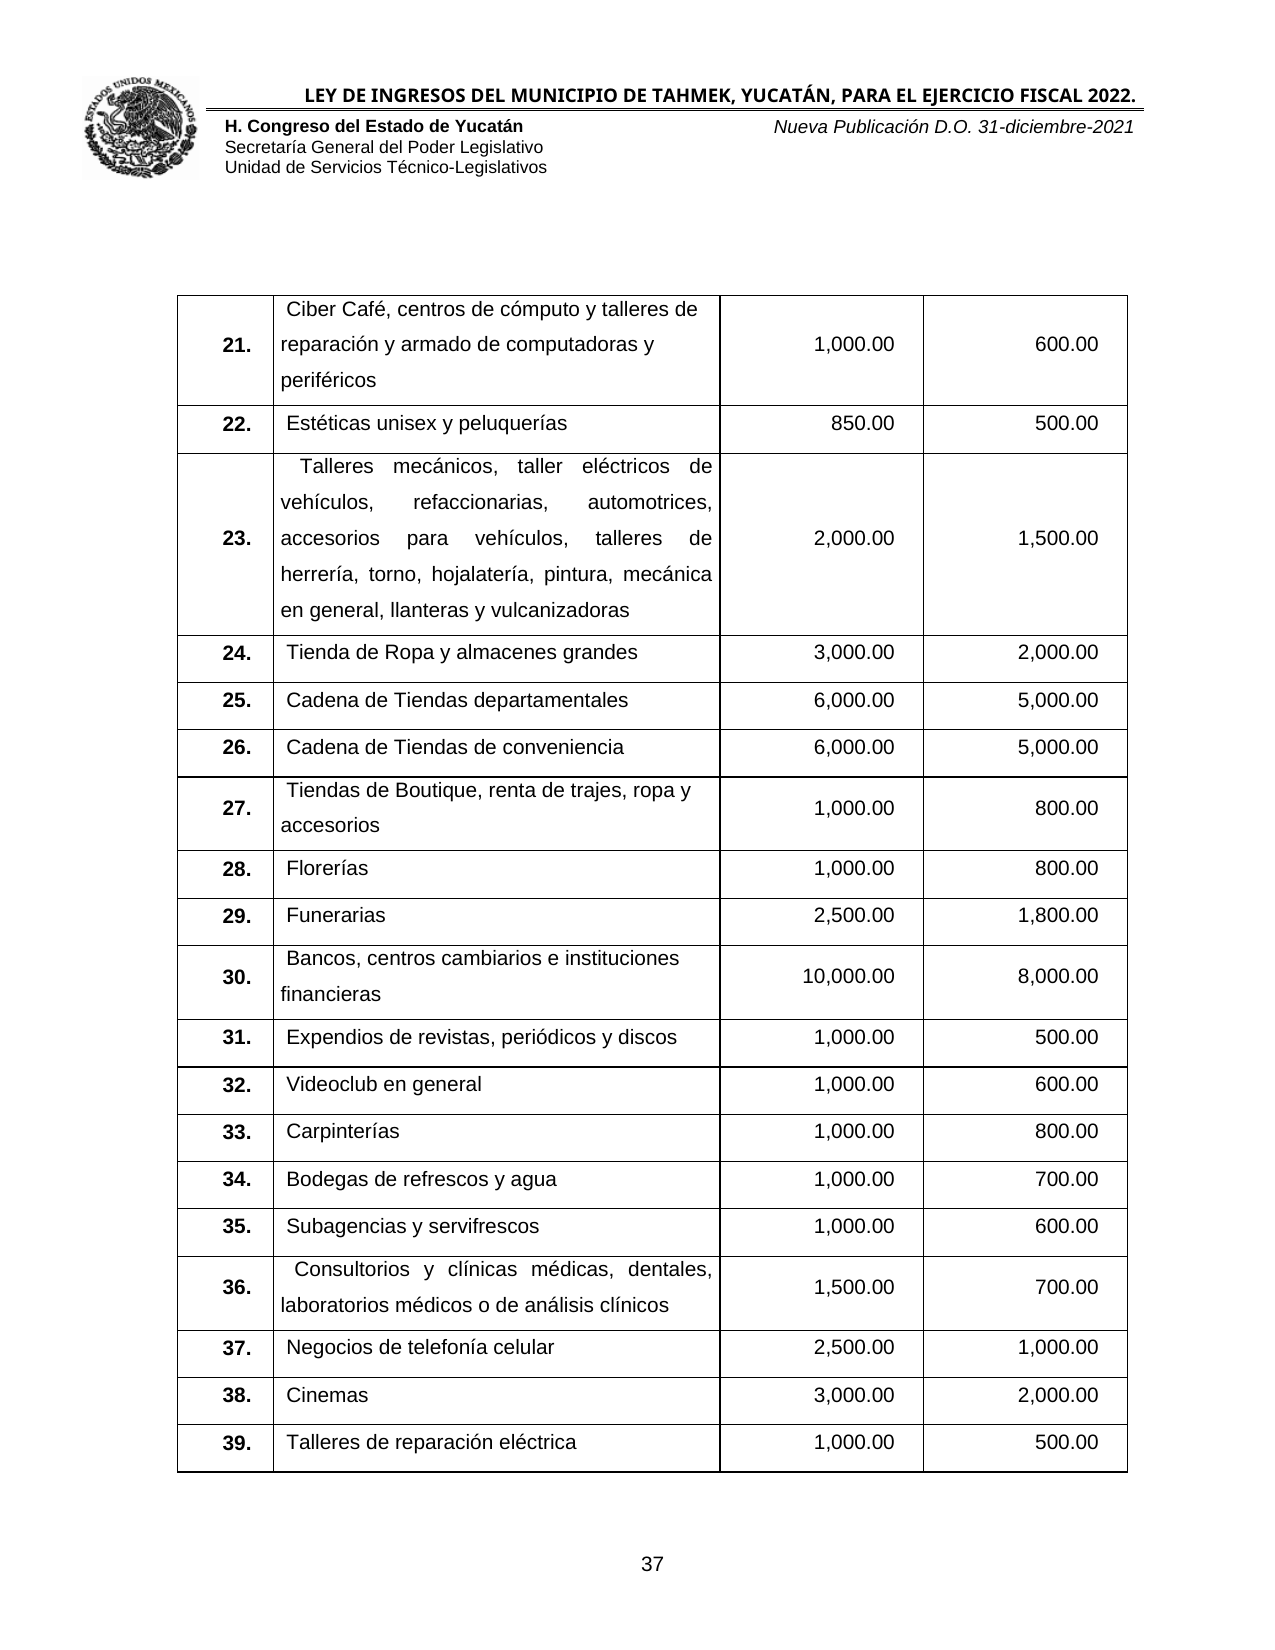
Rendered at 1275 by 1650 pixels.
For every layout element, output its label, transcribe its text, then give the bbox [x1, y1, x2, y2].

table_cell [178, 778, 273, 850]
table_cell [178, 636, 273, 682]
table_cell Funerarias [274, 899, 719, 945]
table_cell 1,000.00 [721, 1162, 923, 1208]
table_cell 5,000.00 [924, 730, 1127, 776]
table_cell [178, 1020, 273, 1066]
table_cell Estéticas unisex y peluquerías [274, 406, 719, 453]
table_cell 1,000.00 [721, 1115, 923, 1161]
table_cell 2,000.00 [924, 1378, 1127, 1424]
table_cell 2,500.00 [721, 1331, 923, 1377]
table_cell 1,000.00 [721, 851, 923, 898]
table_cell 1,500.00 [924, 454, 1127, 634]
table_cell 5,000.00 [924, 683, 1127, 729]
table_cell Expendios de revistas, periódicos y discos [274, 1020, 719, 1066]
table_cell [178, 1209, 273, 1256]
table_cell [178, 1162, 273, 1208]
table_cell 500.00 [924, 406, 1127, 453]
table_cell [178, 1068, 273, 1114]
table_cell 800.00 [924, 1115, 1127, 1161]
table_cell [178, 1331, 273, 1377]
table_cell 700.00 [924, 1162, 1127, 1208]
table_cell Ciber Café, centros de cómputo y talleres de reparación y armado de computadoras y periféricos [274, 296, 719, 405]
table_cell Videoclub en general [274, 1068, 719, 1114]
table_cell 1,000.00 [721, 1068, 923, 1114]
table_cell 2,000.00 [721, 454, 923, 634]
table_cell 1,000.00 [721, 1020, 923, 1066]
table_cell 1,500.00 [721, 1257, 923, 1329]
table_cell 500.00 [924, 1020, 1127, 1066]
table_cell 6,000.00 [721, 683, 923, 729]
table_cell [178, 683, 273, 729]
table_cell Cadena de Tiendas de conveniencia [274, 730, 719, 776]
table_cell 1,000.00 [721, 1209, 923, 1256]
table_cell Talleres de reparación eléctrica [274, 1425, 719, 1471]
table_cell [178, 851, 273, 898]
table_cell [178, 1378, 273, 1424]
table_cell 850.00 [721, 406, 923, 453]
table_cell Florerías [274, 851, 719, 898]
table_cell [178, 946, 273, 1019]
table_cell 600.00 [924, 1209, 1127, 1256]
table_cell Tiendas de Boutique, renta de trajes, ropa y accesorios [274, 778, 719, 850]
table_cell 1,000.00 [721, 1425, 923, 1471]
table_cell Cadena de Tiendas departamentales [274, 683, 719, 729]
table_cell Consultorios y clínicas médicas, dentales, laboratorios médicos o de análisis clínicos [274, 1257, 719, 1329]
table_cell Talleres mecánicos, taller eléctricos de vehículos, refaccionarias, automotrices, accesorios para vehículos, talleres de herrería, torno, hojalatería, pintura, mecánica en general, llanteras y vulcanizadoras [274, 454, 719, 634]
table_cell 1,800.00 [924, 899, 1127, 945]
table_cell Bodegas de refrescos y agua [274, 1162, 719, 1208]
table_cell Carpinterías [274, 1115, 719, 1161]
table_cell [178, 454, 273, 634]
table_cell Bancos, centros cambiarios e instituciones financieras [274, 946, 719, 1019]
table_cell [178, 1115, 273, 1161]
table_cell 700.00 [924, 1257, 1127, 1329]
table_cell 8,000.00 [924, 946, 1127, 1019]
table_cell 1,000.00 [721, 778, 923, 850]
table_cell [178, 1257, 273, 1329]
table_cell Cinemas [274, 1378, 719, 1424]
table_cell 800.00 [924, 778, 1127, 850]
table_cell 1,000.00 [721, 296, 923, 405]
table_cell [178, 406, 273, 453]
table_cell Tienda de Ropa y almacenes grandes [274, 636, 719, 682]
table_cell [178, 730, 273, 776]
table_cell Subagencias y servifrescos [274, 1209, 719, 1256]
table_cell 800.00 [924, 851, 1127, 898]
table_cell 6,000.00 [721, 730, 923, 776]
table_cell 600.00 [924, 1068, 1127, 1114]
table_cell [178, 296, 273, 405]
table_cell 2,000.00 [924, 636, 1127, 682]
table_cell [178, 899, 273, 945]
table_cell 3,000.00 [721, 636, 923, 682]
table_cell 10,000.00 [721, 946, 923, 1019]
table_cell 500.00 [924, 1425, 1127, 1471]
table_cell 1,000.00 [924, 1331, 1127, 1377]
table_cell 3,000.00 [721, 1378, 923, 1424]
table_cell 2,500.00 [721, 899, 923, 945]
table_cell 600.00 [924, 296, 1127, 405]
table_cell Negocios de telefonía celular [274, 1331, 719, 1377]
table_cell [178, 1425, 273, 1471]
